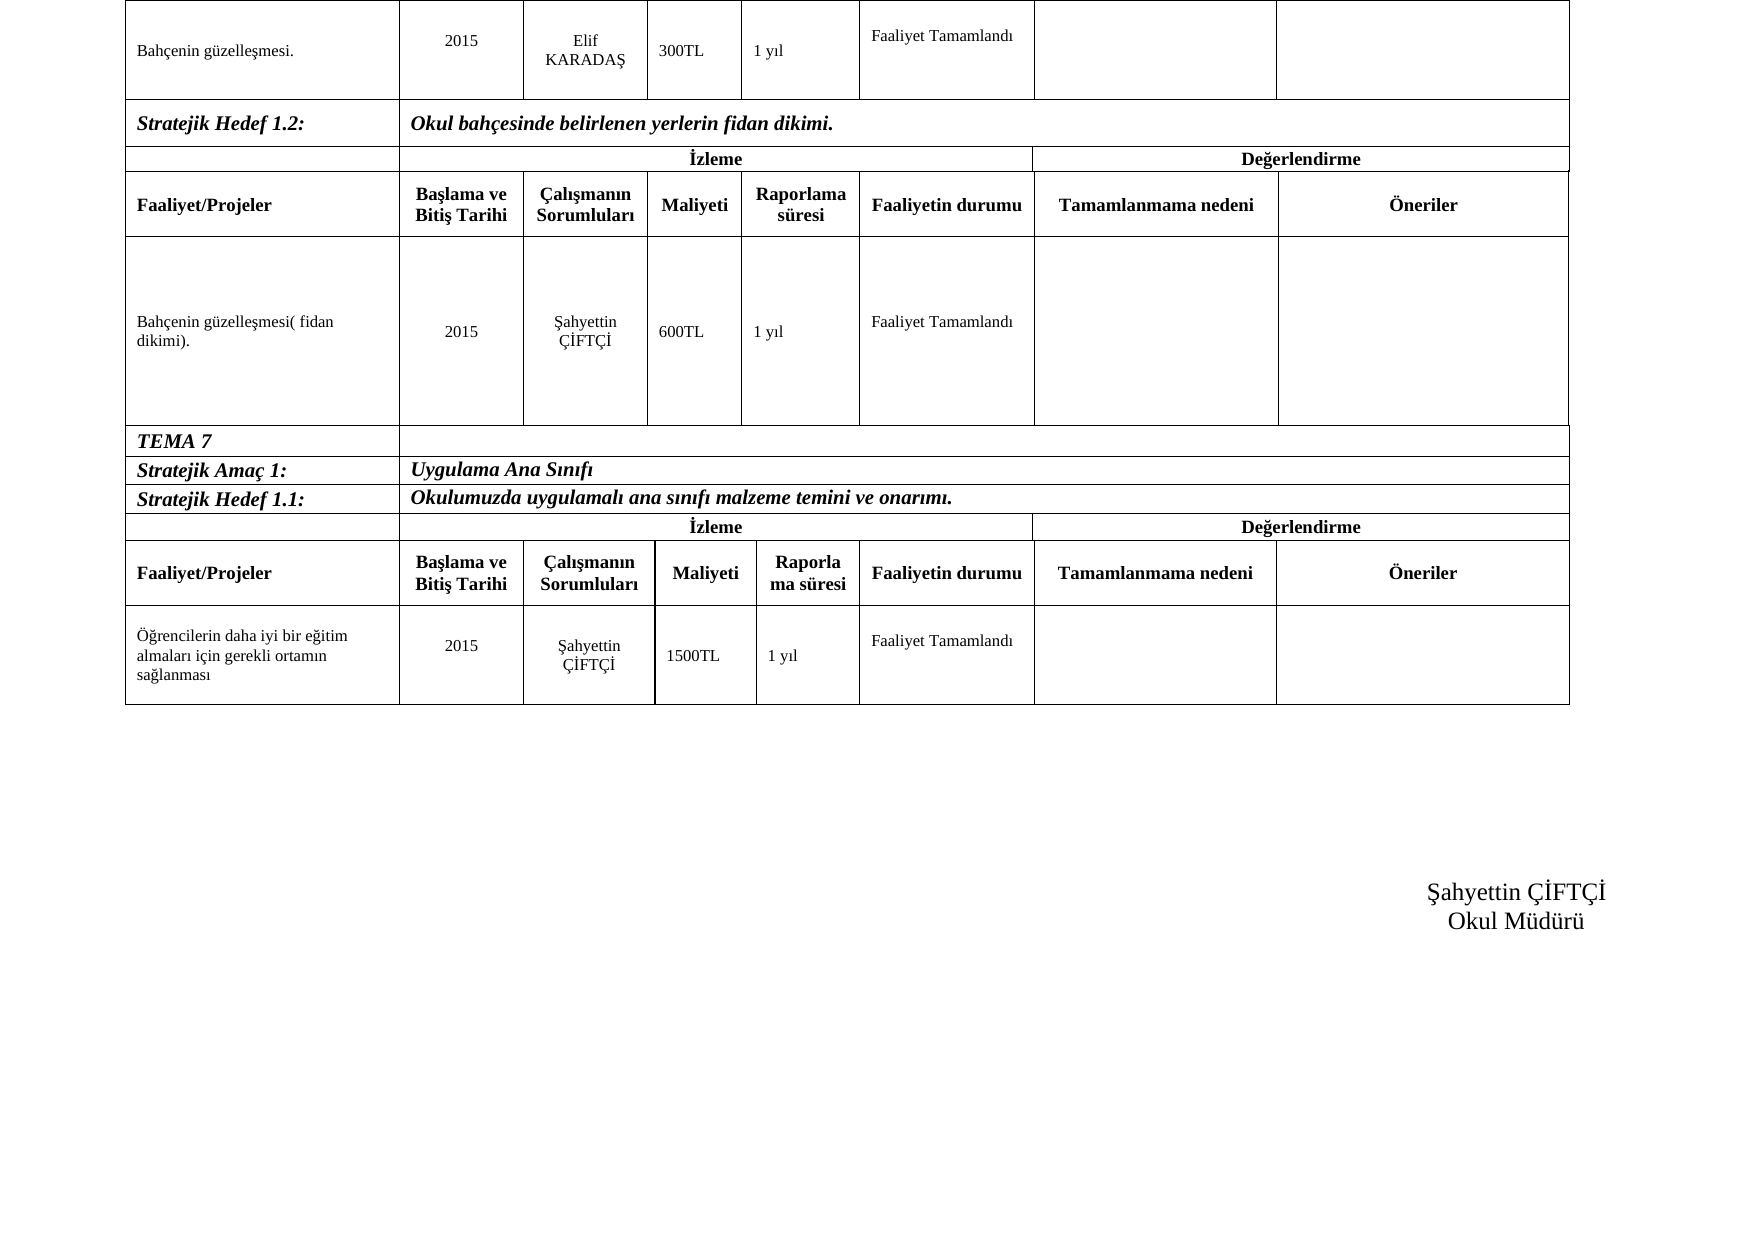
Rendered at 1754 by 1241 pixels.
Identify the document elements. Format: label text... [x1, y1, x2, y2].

table_cell Faaliyetin durumu [860, 172, 1034, 236]
table_cell Faaliyet/Projeler [126, 541, 399, 605]
table_cell [1277, 1, 1569, 99]
table_cell Bahçenin güzelleşmesi( fidan dikimi). [126, 237, 399, 425]
table_cell 1 yıl [757, 606, 859, 704]
table_cell İzleme [400, 514, 1032, 540]
table_cell [1035, 1, 1276, 99]
table_cell Faaliyet Tamamlandı [860, 606, 1034, 704]
table_cell [1277, 606, 1569, 704]
table_cell Değerlendirme [1033, 147, 1569, 171]
table_cell [1279, 237, 1568, 425]
table_cell 1500TL [656, 606, 756, 704]
table_cell [126, 514, 399, 540]
table_cell Uygulama Ana Sınıfı [400, 457, 1569, 484]
table_cell Başlama ve Bitiş Tarihi [400, 172, 523, 236]
table_cell Faaliyet/Projeler [126, 172, 399, 236]
table_cell Çalışmanın Sorumluları [524, 541, 654, 605]
table_cell Elif KARADAŞ [524, 1, 647, 99]
table_cell Raporlama süresi [742, 172, 859, 236]
table_cell Faaliyet Tamamlandı [860, 237, 1034, 425]
table_cell Öneriler [1279, 172, 1568, 236]
table_cell Tamamlanmama nedeni [1035, 172, 1278, 236]
table_cell Öneriler [1277, 541, 1569, 605]
table_cell 1 yıl [742, 1, 859, 99]
table_cell Stratejik Amaç 1: [126, 457, 399, 484]
table_cell Şahyettin ÇİFTÇİ [524, 606, 654, 704]
table_cell Tamamlanmama nedeni [1035, 541, 1276, 605]
table_cell [126, 147, 399, 171]
table_cell 2015 [400, 237, 523, 425]
table_cell İzleme [400, 147, 1032, 171]
table_cell Maliyeti [656, 541, 756, 605]
table_cell Maliyeti [648, 172, 741, 236]
table_cell 300TL [648, 1, 741, 99]
table_cell 2015 [400, 606, 523, 704]
table_cell Faaliyet Tamamlandı [860, 1, 1034, 99]
table_cell Bahçenin güzelleşmesi. [126, 1, 399, 99]
table_cell 2015 [400, 1, 523, 99]
table_cell Stratejik Hedef 1.1: [126, 485, 399, 513]
table_cell Faaliyetin durumu [860, 541, 1034, 605]
table_cell Okulumuzda uygulamalı ana sınıfı malzeme temini ve onarımı. [400, 485, 1569, 513]
table_cell Şahyettin ÇİFTÇİ [524, 237, 647, 425]
table_cell [1035, 606, 1276, 704]
text Şahyettin ÇİFTÇİ [148, 877, 1606, 906]
table_cell [400, 426, 1569, 456]
table_cell Değerlendirme [1033, 514, 1569, 540]
table_cell Başlama ve Bitiş Tarihi [400, 541, 523, 605]
text Okul Müdürü [148, 906, 1606, 935]
table_cell Çalışmanın Sorumluları [524, 172, 647, 236]
table_cell Okul bahçesinde belirlenen yerlerin fidan dikimi. [400, 100, 1569, 146]
table_cell TEMA 7 [126, 426, 399, 456]
table_cell Stratejik Hedef 1.2: [126, 100, 399, 146]
table_cell 1 yıl [742, 237, 859, 425]
table_cell Raporlama süresi [757, 541, 859, 605]
table_cell 600TL [648, 237, 741, 425]
table_cell Öğrencilerin daha iyi bir eğitim almaları için gerekli ortamın sağlanması [126, 606, 399, 704]
table_cell [1035, 237, 1278, 425]
